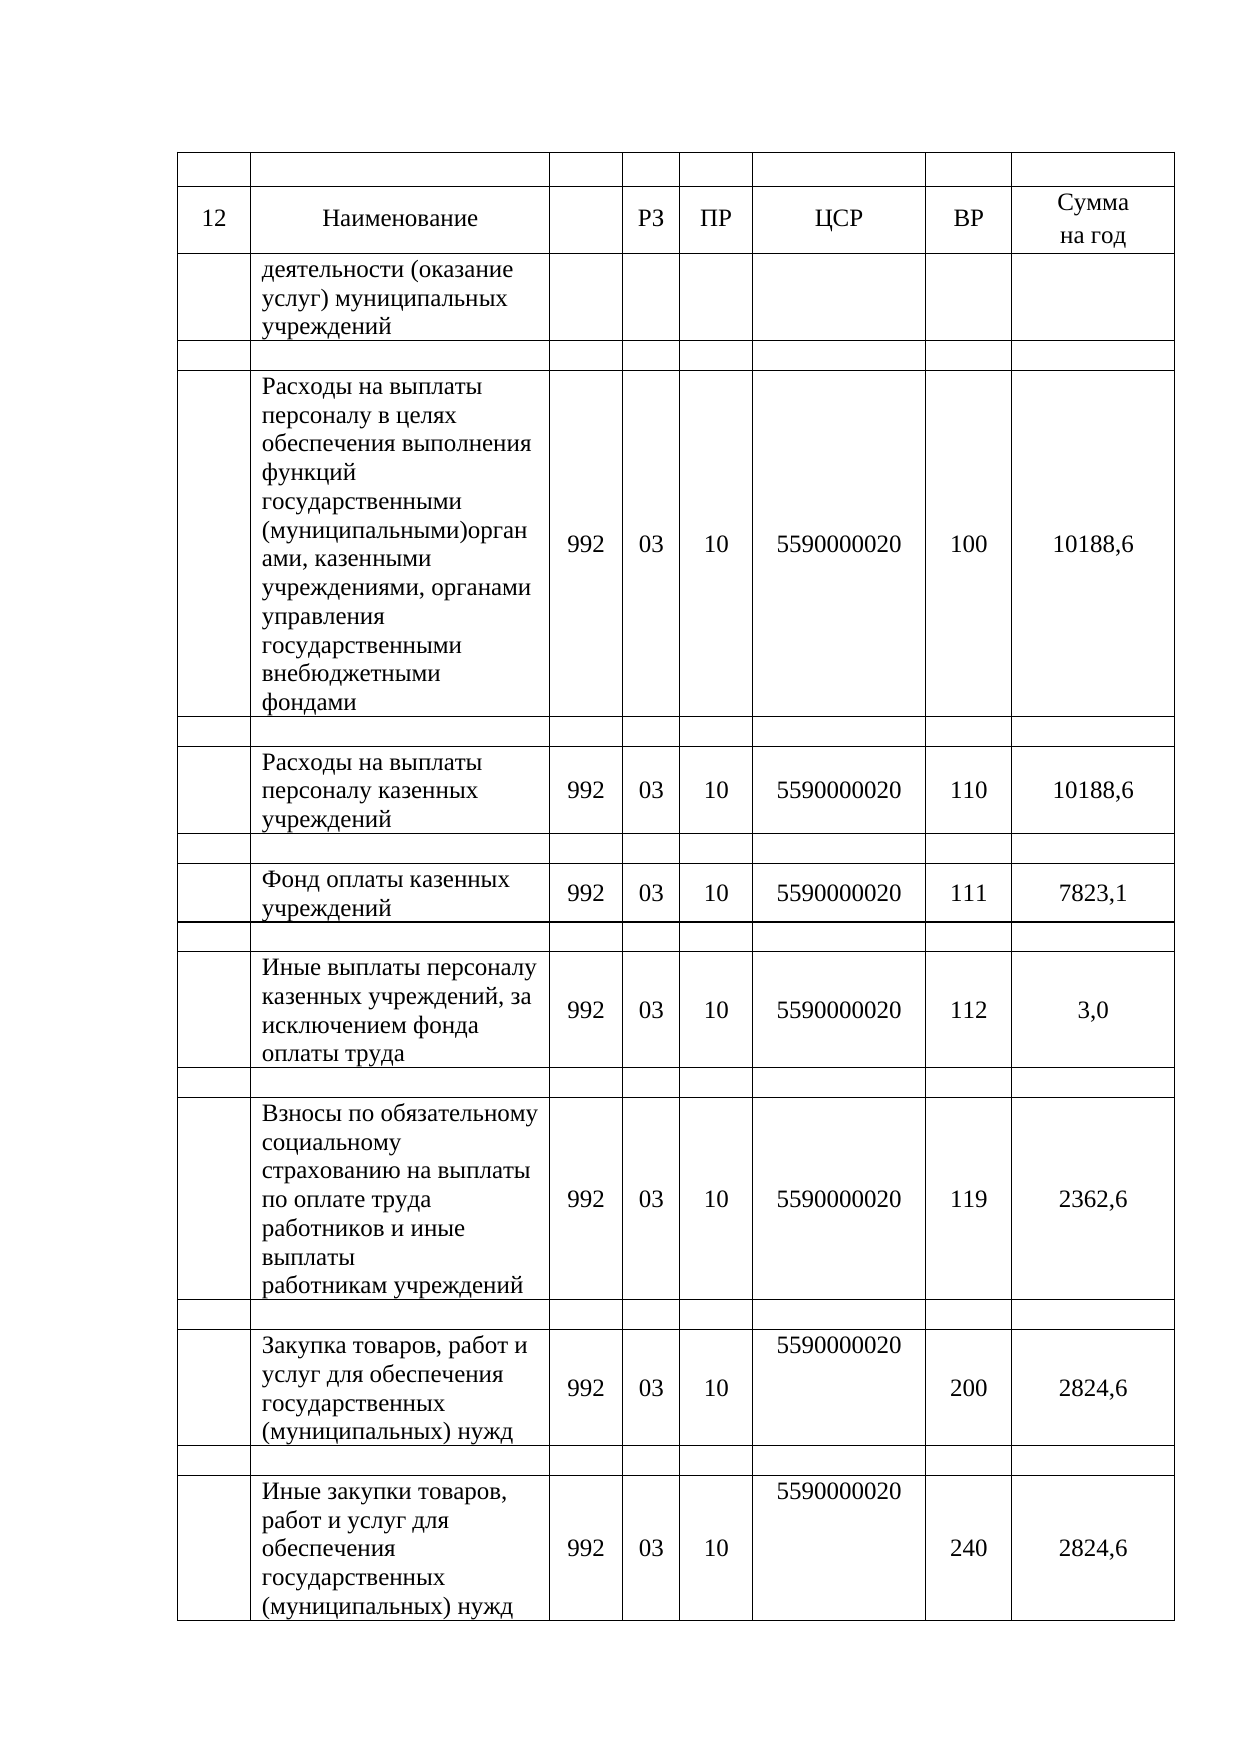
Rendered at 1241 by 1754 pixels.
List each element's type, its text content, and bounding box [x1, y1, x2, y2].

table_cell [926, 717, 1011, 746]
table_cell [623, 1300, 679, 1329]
table_header [178, 153, 250, 186]
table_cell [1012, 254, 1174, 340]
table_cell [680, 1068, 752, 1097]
table_cell Сумма на год [1012, 187, 1174, 253]
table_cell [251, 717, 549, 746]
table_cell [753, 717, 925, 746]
table_header [680, 153, 752, 186]
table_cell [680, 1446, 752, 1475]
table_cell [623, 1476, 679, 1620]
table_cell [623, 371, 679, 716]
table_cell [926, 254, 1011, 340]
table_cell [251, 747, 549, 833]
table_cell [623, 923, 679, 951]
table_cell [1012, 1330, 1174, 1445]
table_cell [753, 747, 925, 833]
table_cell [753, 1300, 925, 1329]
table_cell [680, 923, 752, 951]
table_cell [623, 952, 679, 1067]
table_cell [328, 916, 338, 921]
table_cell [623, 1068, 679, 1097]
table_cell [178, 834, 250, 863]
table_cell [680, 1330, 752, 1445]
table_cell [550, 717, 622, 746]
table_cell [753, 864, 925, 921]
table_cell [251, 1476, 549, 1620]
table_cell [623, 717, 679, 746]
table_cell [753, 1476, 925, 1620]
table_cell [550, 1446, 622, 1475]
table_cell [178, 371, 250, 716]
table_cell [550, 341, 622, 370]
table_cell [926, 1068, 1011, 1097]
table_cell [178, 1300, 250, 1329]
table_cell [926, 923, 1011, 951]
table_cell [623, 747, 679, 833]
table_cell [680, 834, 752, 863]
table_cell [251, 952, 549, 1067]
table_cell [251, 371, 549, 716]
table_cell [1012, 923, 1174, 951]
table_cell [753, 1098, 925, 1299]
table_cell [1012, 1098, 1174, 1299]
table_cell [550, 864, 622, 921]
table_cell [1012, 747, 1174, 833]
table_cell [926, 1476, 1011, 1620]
table_cell [550, 187, 622, 253]
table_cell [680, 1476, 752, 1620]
table_cell Наименование [251, 187, 549, 253]
table_header [623, 153, 679, 186]
table_cell ЦСР [753, 187, 925, 253]
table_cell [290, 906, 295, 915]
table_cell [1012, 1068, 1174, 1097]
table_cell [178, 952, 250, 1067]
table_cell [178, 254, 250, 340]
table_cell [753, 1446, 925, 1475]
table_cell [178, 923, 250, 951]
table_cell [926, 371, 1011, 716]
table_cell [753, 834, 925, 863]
table_header [251, 153, 549, 186]
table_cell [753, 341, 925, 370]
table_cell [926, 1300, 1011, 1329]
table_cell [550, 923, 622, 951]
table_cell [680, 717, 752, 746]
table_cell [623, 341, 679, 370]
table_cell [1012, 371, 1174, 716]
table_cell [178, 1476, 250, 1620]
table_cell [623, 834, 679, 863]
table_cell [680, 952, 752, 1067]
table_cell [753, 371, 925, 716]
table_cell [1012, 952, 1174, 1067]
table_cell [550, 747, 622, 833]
table_cell ПР [680, 187, 752, 253]
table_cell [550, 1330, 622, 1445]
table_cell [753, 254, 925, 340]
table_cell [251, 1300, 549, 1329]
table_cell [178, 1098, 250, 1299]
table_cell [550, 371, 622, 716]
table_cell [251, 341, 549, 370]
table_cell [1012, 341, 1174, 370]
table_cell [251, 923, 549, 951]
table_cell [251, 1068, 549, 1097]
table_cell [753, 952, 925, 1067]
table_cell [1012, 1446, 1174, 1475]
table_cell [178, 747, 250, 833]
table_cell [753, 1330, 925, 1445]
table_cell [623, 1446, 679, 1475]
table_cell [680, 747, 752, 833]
table_cell 12 [178, 187, 250, 253]
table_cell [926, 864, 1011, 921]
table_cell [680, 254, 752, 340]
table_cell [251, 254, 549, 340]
table_header [550, 153, 622, 186]
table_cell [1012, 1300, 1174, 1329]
table_cell ВР [926, 187, 1011, 253]
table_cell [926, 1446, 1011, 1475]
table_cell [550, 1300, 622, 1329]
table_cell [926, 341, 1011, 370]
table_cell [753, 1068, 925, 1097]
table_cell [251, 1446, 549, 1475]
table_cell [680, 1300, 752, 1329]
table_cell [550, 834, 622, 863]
table_cell РЗ [623, 187, 679, 253]
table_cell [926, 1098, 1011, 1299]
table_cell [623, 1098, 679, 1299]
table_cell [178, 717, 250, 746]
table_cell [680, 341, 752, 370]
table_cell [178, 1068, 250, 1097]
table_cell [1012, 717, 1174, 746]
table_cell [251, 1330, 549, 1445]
table_header [926, 153, 1011, 186]
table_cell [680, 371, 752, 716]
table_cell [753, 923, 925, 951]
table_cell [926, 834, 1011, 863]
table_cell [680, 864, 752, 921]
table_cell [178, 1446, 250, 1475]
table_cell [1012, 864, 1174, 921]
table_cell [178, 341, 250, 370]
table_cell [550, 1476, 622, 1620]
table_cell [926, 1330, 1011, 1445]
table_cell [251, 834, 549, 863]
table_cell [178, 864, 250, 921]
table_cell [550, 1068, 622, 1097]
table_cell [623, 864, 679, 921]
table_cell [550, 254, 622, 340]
table_header [1012, 153, 1174, 186]
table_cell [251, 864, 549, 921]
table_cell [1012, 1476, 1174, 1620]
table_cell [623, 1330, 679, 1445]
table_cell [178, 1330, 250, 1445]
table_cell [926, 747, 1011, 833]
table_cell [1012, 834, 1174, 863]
table_header [753, 153, 925, 186]
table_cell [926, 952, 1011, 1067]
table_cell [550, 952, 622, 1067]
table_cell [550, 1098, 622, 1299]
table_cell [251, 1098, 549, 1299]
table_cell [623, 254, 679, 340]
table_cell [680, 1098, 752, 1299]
